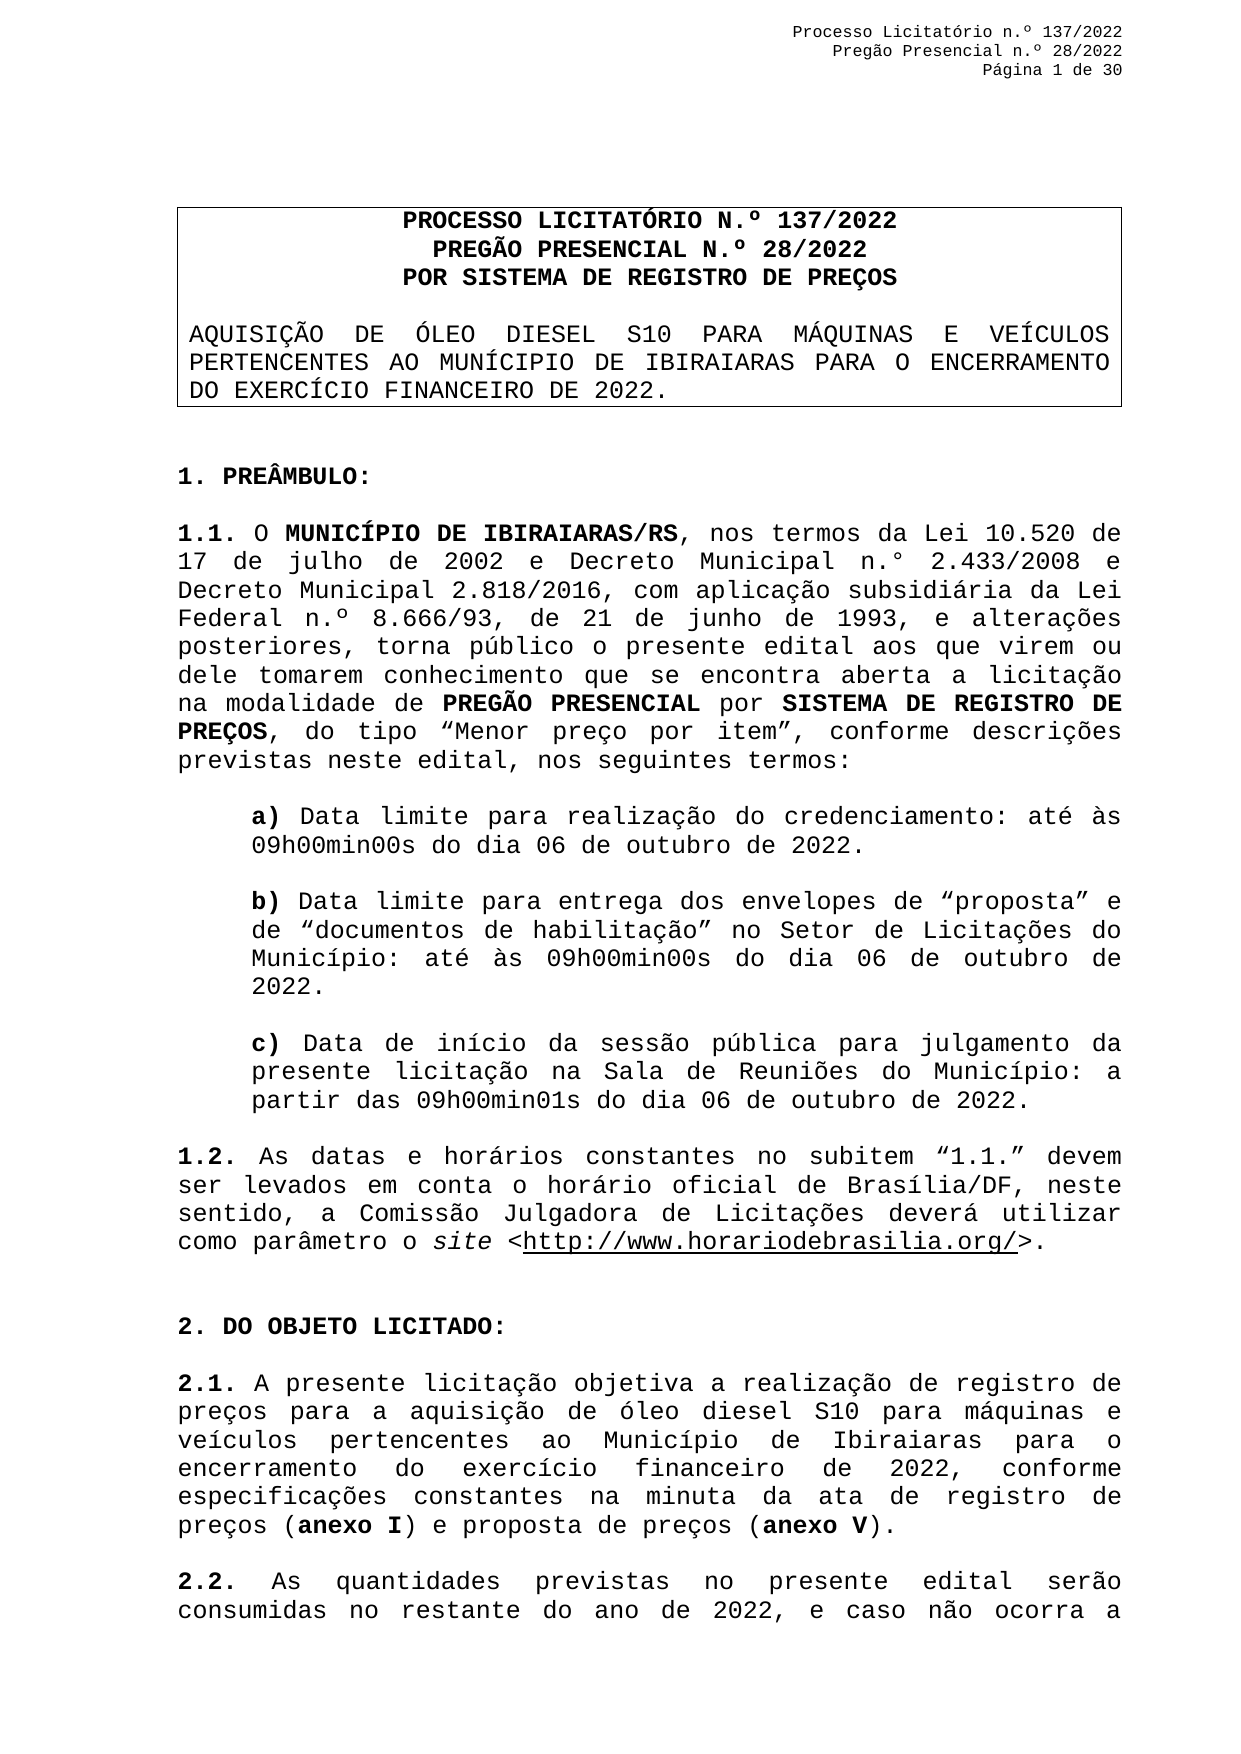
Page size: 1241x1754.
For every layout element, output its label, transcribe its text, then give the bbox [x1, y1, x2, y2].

text c) Data de início da sessão pública para julgamento da presente licitação na Sala de Reuniões do Município: a partir das 09h00min01s do dia 06 de outubro de 2022. [251, 1031, 1122, 1116]
subtitle 2. DO OBJETO LICITADO: [177, 1314, 1122, 1342]
text 1.1. O MUNICÍPIO DE IBIRAIARAS/RS, nos termos da Lei 10.520 de 17 de julho de 2002 e Decreto Municipal n.° 2.433/2008 e Decreto Municipal 2.818/2016, com aplicação subsidiária da Lei Federal n.º 8.666/93, de 21 de junho de 1993, e alterações posteriores, torna público o presente edital aos que virem ou dele tomarem conhecimento que se encontra aberta a licitação na modalidade de PREGÃO PRESENCIAL por SISTEMA DE REGISTRO DE PREÇOS, do tipo “Menor preço por item”, conforme descrições previstas neste edital, nos seguintes termos: [177, 521, 1122, 776]
text 1.2. As datas e horários constantes no subitem “1.1.” devem ser levados em conta o horário oficial de Brasília/DF, neste sentido, a Comissão Julgadora de Licitações deverá utilizar como parâmetro o site <http://www.horariodebrasilia.org/>. [177, 1144, 1122, 1257]
subtitle 1. PREÂMBULO: [177, 464, 1122, 492]
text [177, 1569, 1122, 1626]
text b) Data limite para entrega dos envelopes de “proposta” e de “documentos de habilitação” no Setor de Licitações do Município: até às 09h00min00s do dia 06 de outubro de 2022. [251, 889, 1122, 1002]
text a) Data limite para realização do credenciamento: até às 09h00min00s do dia 06 de outubro de 2022. [251, 804, 1122, 861]
text 2.1. A presente licitação objetiva a realização de registro de preços para a aquisição de óleo diesel S10 para máquinas e veículos pertencentes ao Município de Ibiraiaras para o encerramento do exercício financeiro de 2022, conforme especificações constantes na minuta da ata de registro de preços (anexo I) e proposta de preços (anexo V). [177, 1371, 1122, 1541]
table_header PROCESSO LICITATÓRIO N.º 137/2022 PREGÃO PRESENCIAL N.º 28/2022 POR SISTEMA DE REGISTRO DE PREÇOS AQUISIÇÃO DE ÓLEO DIESEL S10 PARA MÁQUINAS E VEÍCULOS PERTENCENTES AO MUNÍCIPIO DE IBIRAIARAS PARA O ENCERRAMENTO DO EXERCÍCIO FINANCEIRO DE 2022. [178, 208, 1121, 406]
